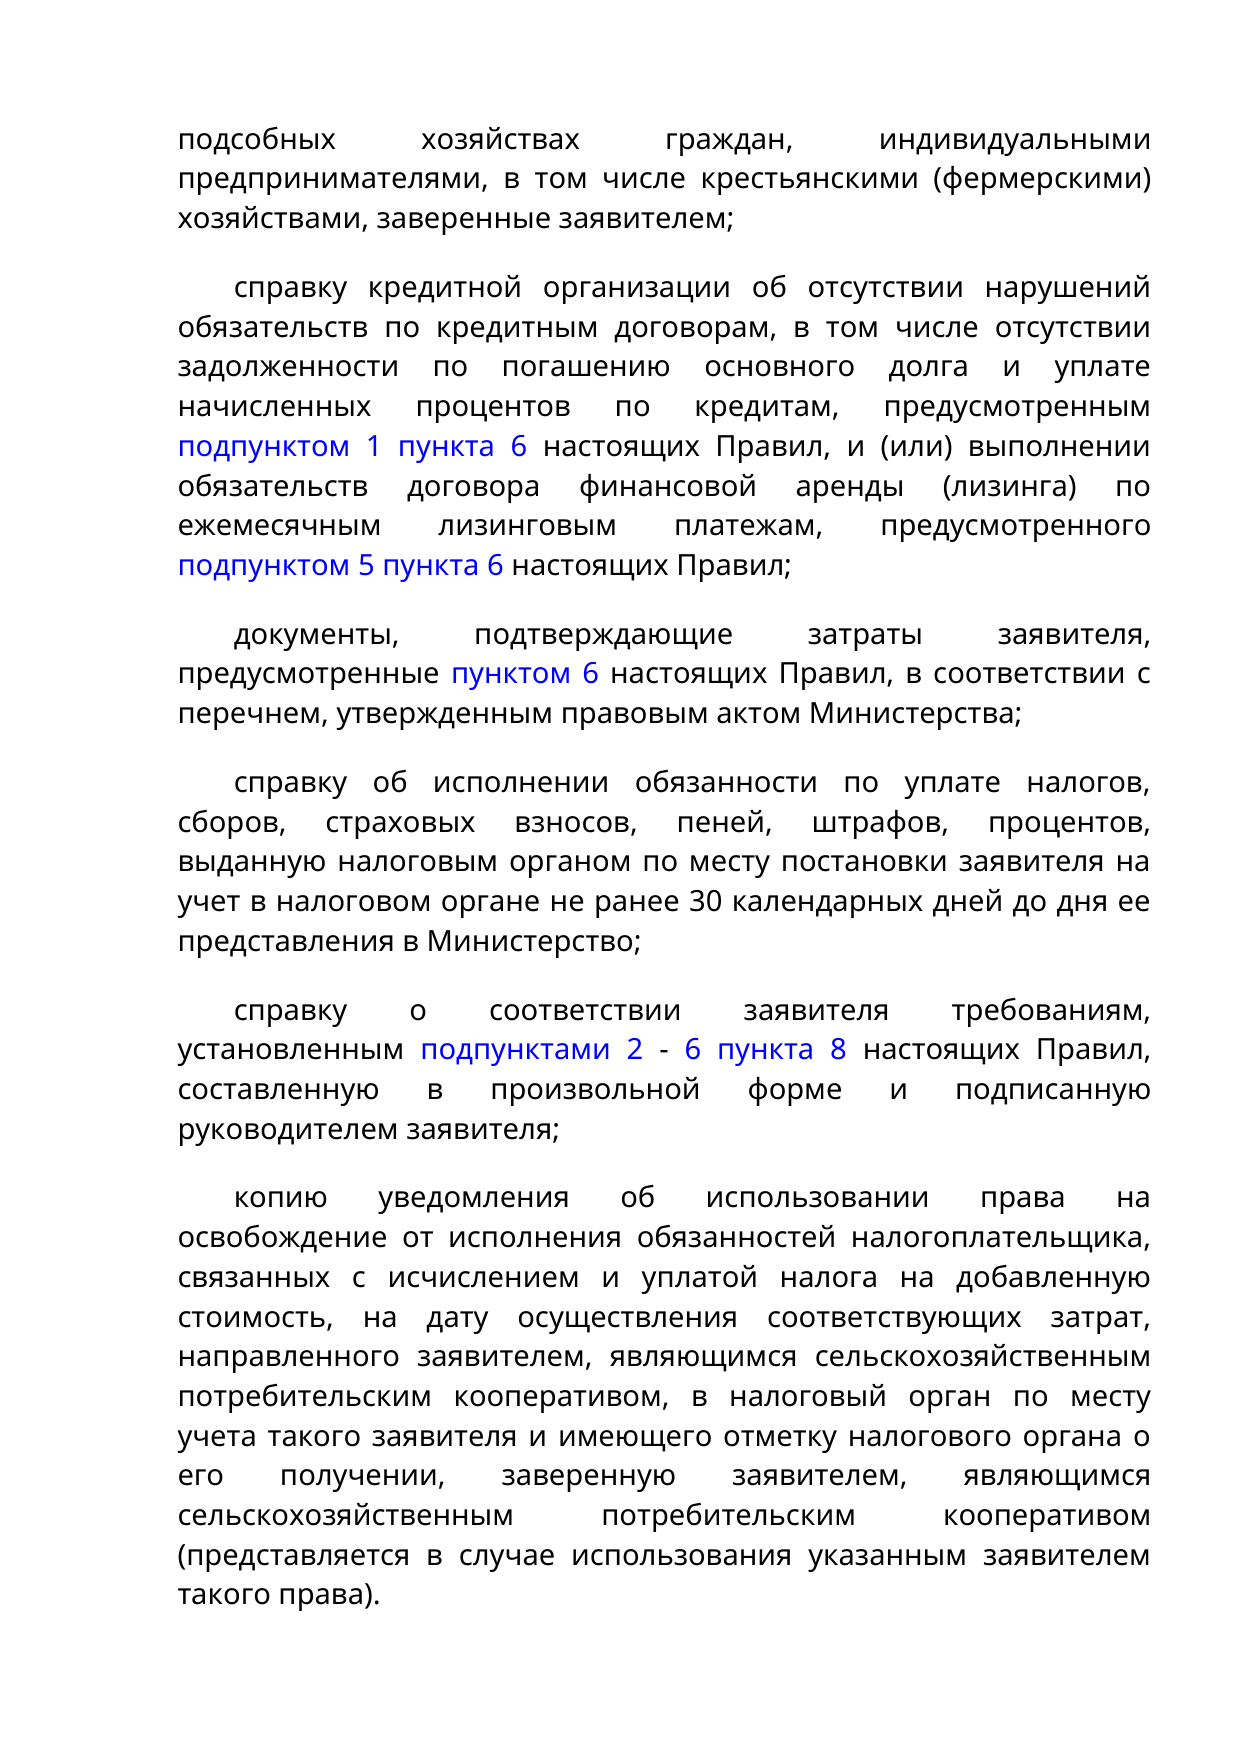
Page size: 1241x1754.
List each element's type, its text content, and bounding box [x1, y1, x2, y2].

text документы, подтверждающие затраты заявителя, предусмотренные пунктом 6 настоящих Правил, в соответствии с перечнем, утвержденным правовым актом Министерства; [177, 613, 1152, 732]
text справку кредитной организации об отсутствии нарушений обязательств по кредитным договорам, в том числе отсутствии задолженности по погашению основного долга и уплате начисленных процентов по кредитам, предусмотренным подпунктом 1 пункта 6 настоящих Правил, и (или) выполнении обязательств договора финансовой аренды (лизинга) по ежемесячным лизинговым платежам, предусмотренного подпунктом 5 пункта 6 настоящих Правил; [177, 266, 1152, 584]
text справку об исполнении обязанности по уплате налогов, сборов, страховых взносов, пеней, штрафов, процентов, выданную налоговым органом по месту постановки заявителя на учет в налоговом органе не ранее 30 календарных дней до дня ее представления в Министерство; [177, 761, 1152, 960]
text копию уведомления об использовании права на освобождение от исполнения обязанностей налогоплательщика, связанных с исчислением и уплатой налога на добавленную стоимость, на дату осуществления соответствующих затрат, направленного заявителем, являющимся сельскохозяйственным потребительским кооперативом, в налоговый орган по месту учета такого заявителя и имеющего отметку налогового органа о его получении, заверенную заявителем, являющимся сельскохозяйственным потребительским кооперативом (представляется в случае использования указанным заявителем такого права). [177, 1177, 1152, 1613]
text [177, 118, 1152, 237]
text справку о соответствии заявителя требованиям, установленным подпунктами 2 - 6 пункта 8 настоящих Правил, составленную в произвольной форме и подписанную руководителем заявителя; [177, 989, 1152, 1148]
